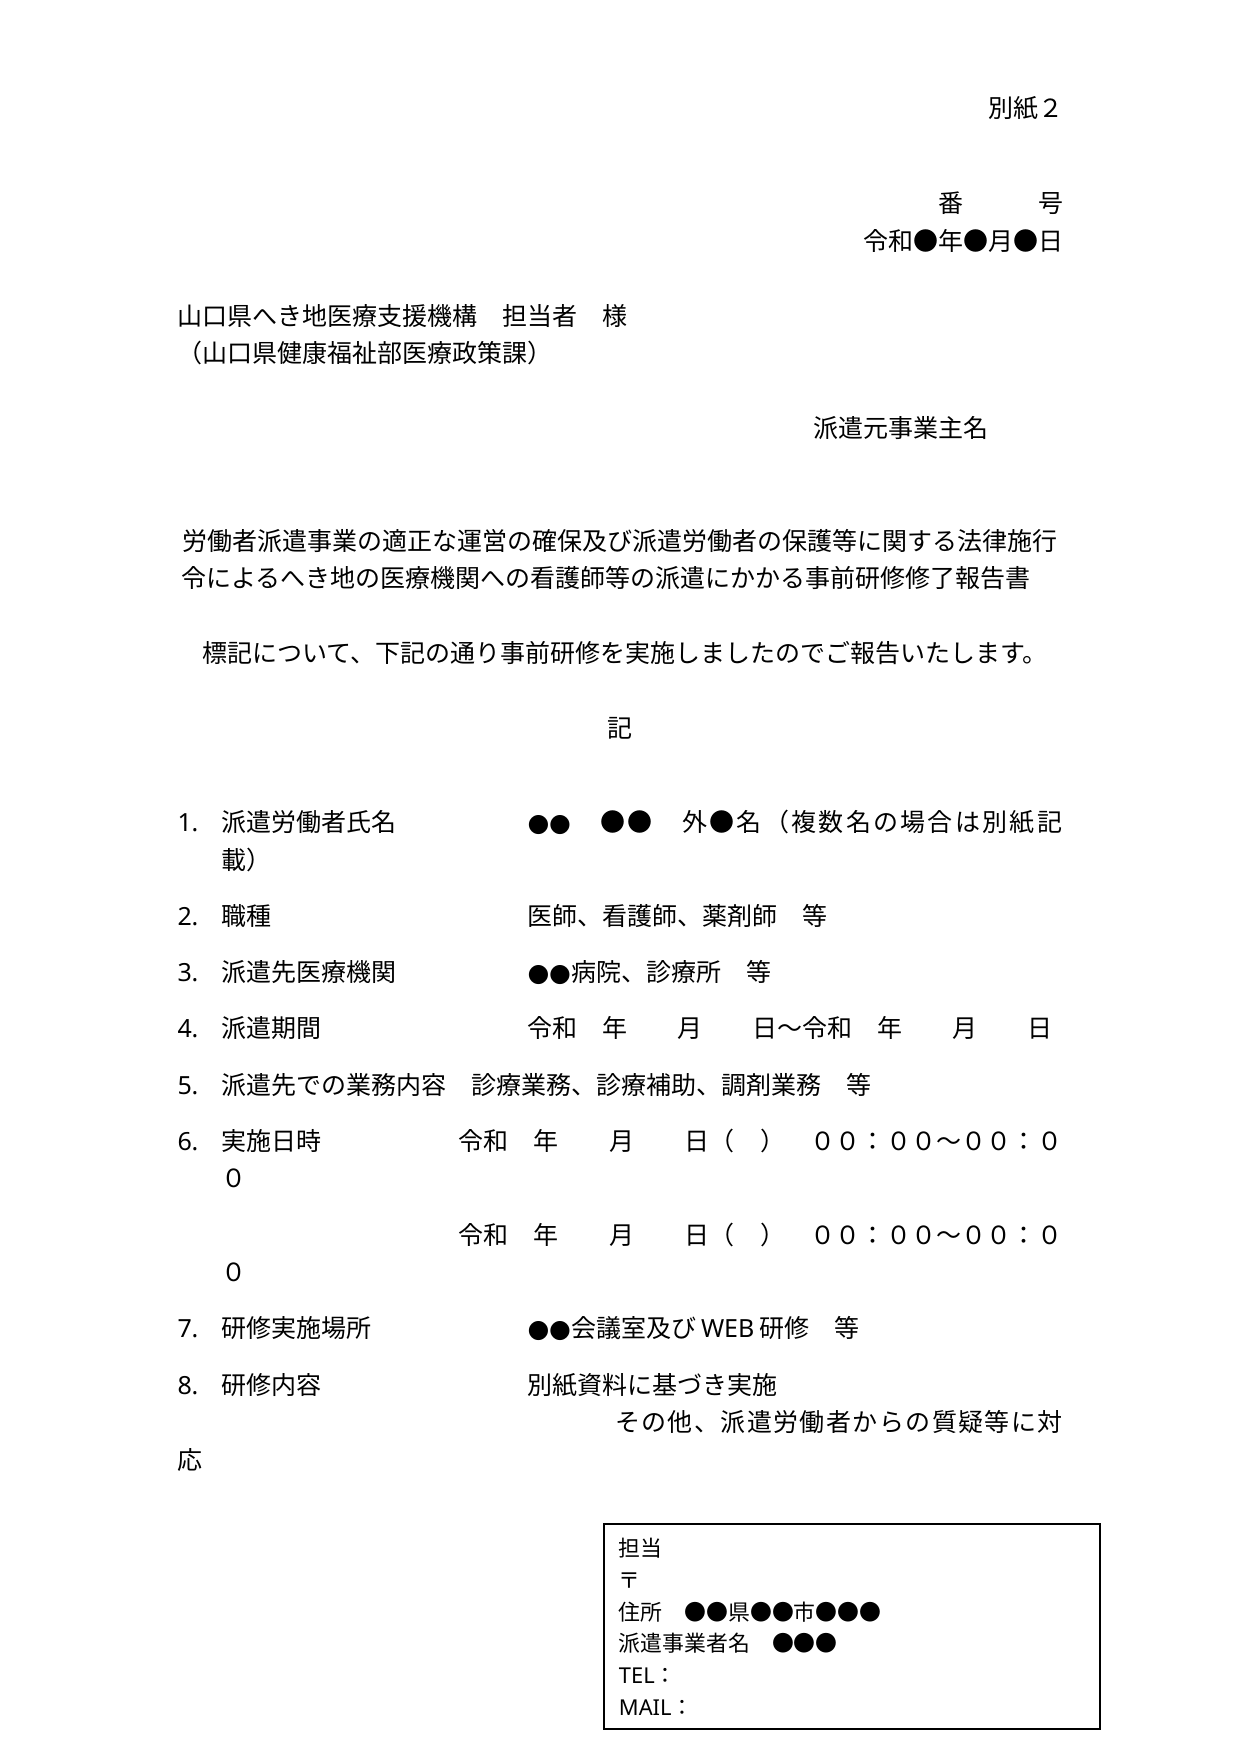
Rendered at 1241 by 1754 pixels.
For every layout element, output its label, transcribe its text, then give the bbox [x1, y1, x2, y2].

list 派遣先での業務内容 診療業務、診療補助、調剤業務 等 [177, 1064, 1063, 1102]
list 令和 年 月 日（ ） ００：００～００：００ [221, 1214, 1063, 1289]
text 派遣元事業主名 [177, 408, 988, 446]
text 令和●年●月●日 [177, 221, 1063, 258]
list 研修実施場所 ●●会議室及びWEB研修 等 [177, 1308, 1063, 1346]
list 実施日時 令和 年 月 日（ ） ００：００～００：００ [177, 1121, 1063, 1196]
text （山口県健康福祉部医療政策課） [177, 333, 1063, 371]
list 派遣労働者氏名 ●● ●● 外●名（複数名の場合は別紙記載） [177, 802, 1063, 877]
subtitle 記 [177, 708, 1063, 746]
list 派遣期間 令和 年 月 日～令和 年 月 日 [177, 1008, 1063, 1046]
text 労働者派遣事業の適正な運営の確保及び派遣労働者の保護等に関する法律施行令によるへき地の医療機関への看護師等の派遣にかかる事前研修修了報告書 [148, 521, 1063, 596]
text 標記について、下記の通り事前研修を実施しましたのでご報告いたします。 [177, 633, 1063, 671]
text 山口県へき地医療支援機構 担当者 様 [177, 296, 1063, 333]
list 研修内容 別紙資料に基づき実施 [177, 1364, 1063, 1402]
list 職種 医師、看護師、薬剤師 等 [177, 896, 1063, 933]
text 番号 [177, 183, 1063, 221]
list 派遣先医療機関 ●●病院、診療所 等 [177, 952, 1063, 989]
text その他、派遣労働者からの質疑等に対応 [177, 1402, 1063, 1477]
